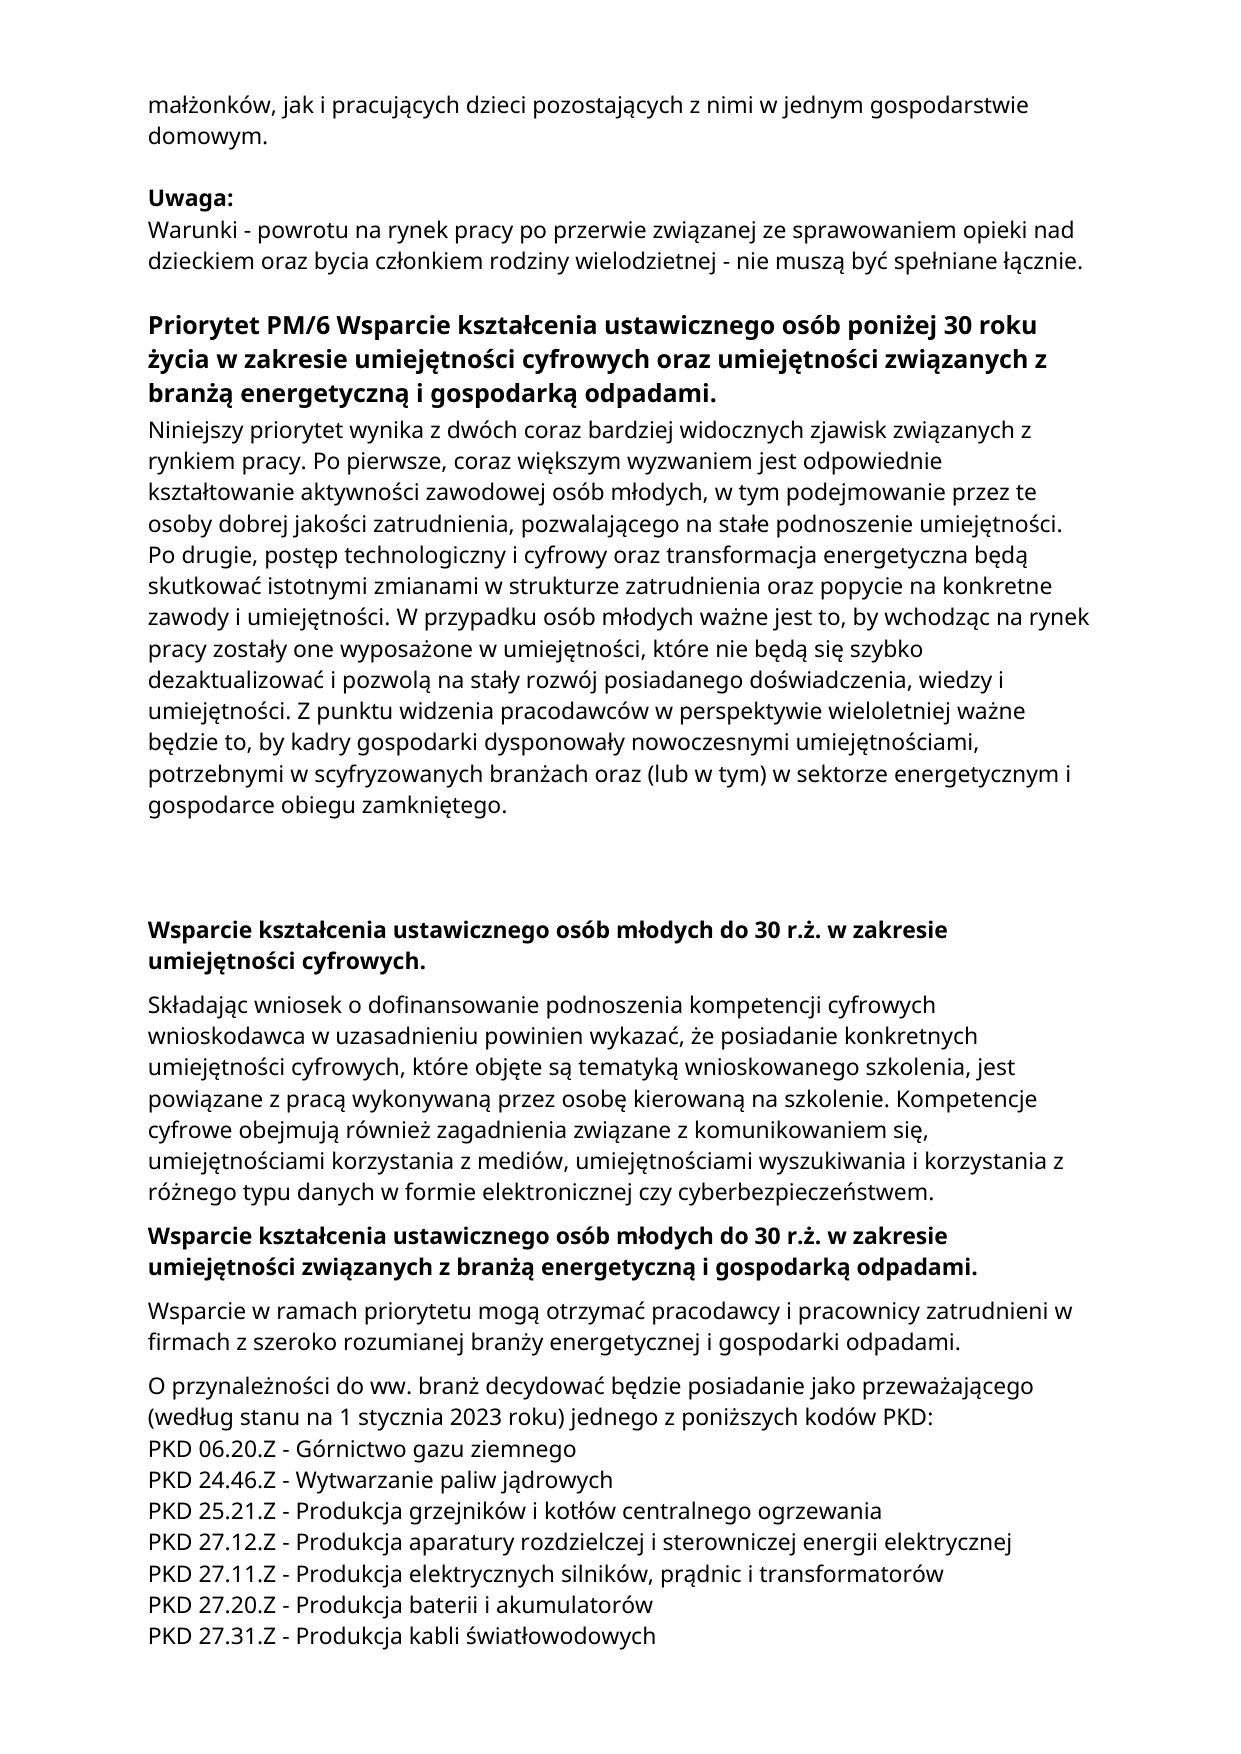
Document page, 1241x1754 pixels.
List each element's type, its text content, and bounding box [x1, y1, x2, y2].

text Wsparcie kształcenia ustawicznego osób młodych do 30 r.ż. w zakresie umiejętności związanych z branżą energetyczną i gospodarką odpadami. [148, 1220, 1092, 1282]
text Wsparcie w ramach priorytetu mogą otrzymać pracodawcy i pracownicy zatrudnieni w firmach z szeroko rozumianej branży energetycznej i gospodarki odpadami. [148, 1295, 1092, 1357]
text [148, 89, 1092, 151]
text Składając wniosek o dofinansowanie podnoszenia kompetencji cyfrowych wnioskodawca w uzasadnieniu powinien wykazać, że posiadanie konkretnych umiejętności cyfrowych, które objęte są tematyką wnioskowanego szkolenia, jest powiązane z pracą wykonywaną przez osobę kierowaną na szkolenie. Kompetencje cyfrowe obejmują również zagadnienia związane z komunikowaniem się, umiejętnościami korzystania z mediów, umiejętnościami wyszukiwania i korzystania z różnego typu danych w formie elektronicznej czy cyberbezpieczeństwem. [148, 989, 1092, 1207]
text Wsparcie kształcenia ustawicznego osób młodych do 30 r.ż. w zakresie umiejętności cyfrowych. [148, 820, 1092, 976]
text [148, 1432, 1092, 1651]
text Niniejszy priorytet wynika z dwóch coraz bardziej widocznych zjawisk związanych z rynkiem pracy. Po pierwsze, coraz większym wyzwaniem jest odpowiednie kształtowanie aktywności zawodowej osób młodych, w tym podejmowanie przez te osoby dobrej jakości zatrudnienia, pozwalającego na stałe podnoszenie umiejętności. Po drugie, postęp technologiczny i cyfrowy oraz transformacja energetyczna będą skutkować istotnymi zmianami w strukturze zatrudnienia oraz popycie na konkretne zawody i umiejętności. W przypadku osób młodych ważne jest to, by wchodząc na rynek pracy zostały one wyposażone w umiejętności, które nie będą się szybko dezaktualizować i pozwolą na stały rozwój posiadanego doświadczenia, wiedzy i umiejętności. Z punktu widzenia pracodawców w perspektywie wieloletniej ważne będzie to, by kadry gospodarki dysponowały nowoczesnymi umiejętnościami, potrzebnymi w scyfryzowanych branżach oraz (lub w tym) w sektorze energetycznym i gospodarce obiegu zamkniętego. [148, 414, 1092, 820]
text Uwaga: Warunki - powrotu na rynek pracy po przerwie związanej ze sprawowaniem opieki nad dzieckiem oraz bycia członkiem rodziny wielodzietnej - nie muszą być spełniane łącznie. [148, 151, 1092, 276]
text O przynależności do ww. branż decydować będzie posiadanie jako przeważającego (według stanu na 1 stycznia 2023 roku) jednego z poniższych kodów PKD: [148, 1370, 1092, 1432]
text Priorytet PM/6 Wsparcie kształcenia ustawicznego osób poniżej 30 roku życia w zakresie umiejętności cyfrowych oraz umiejętności związanych z branżą energetyczną i gospodarką odpadami. [148, 276, 1092, 409]
